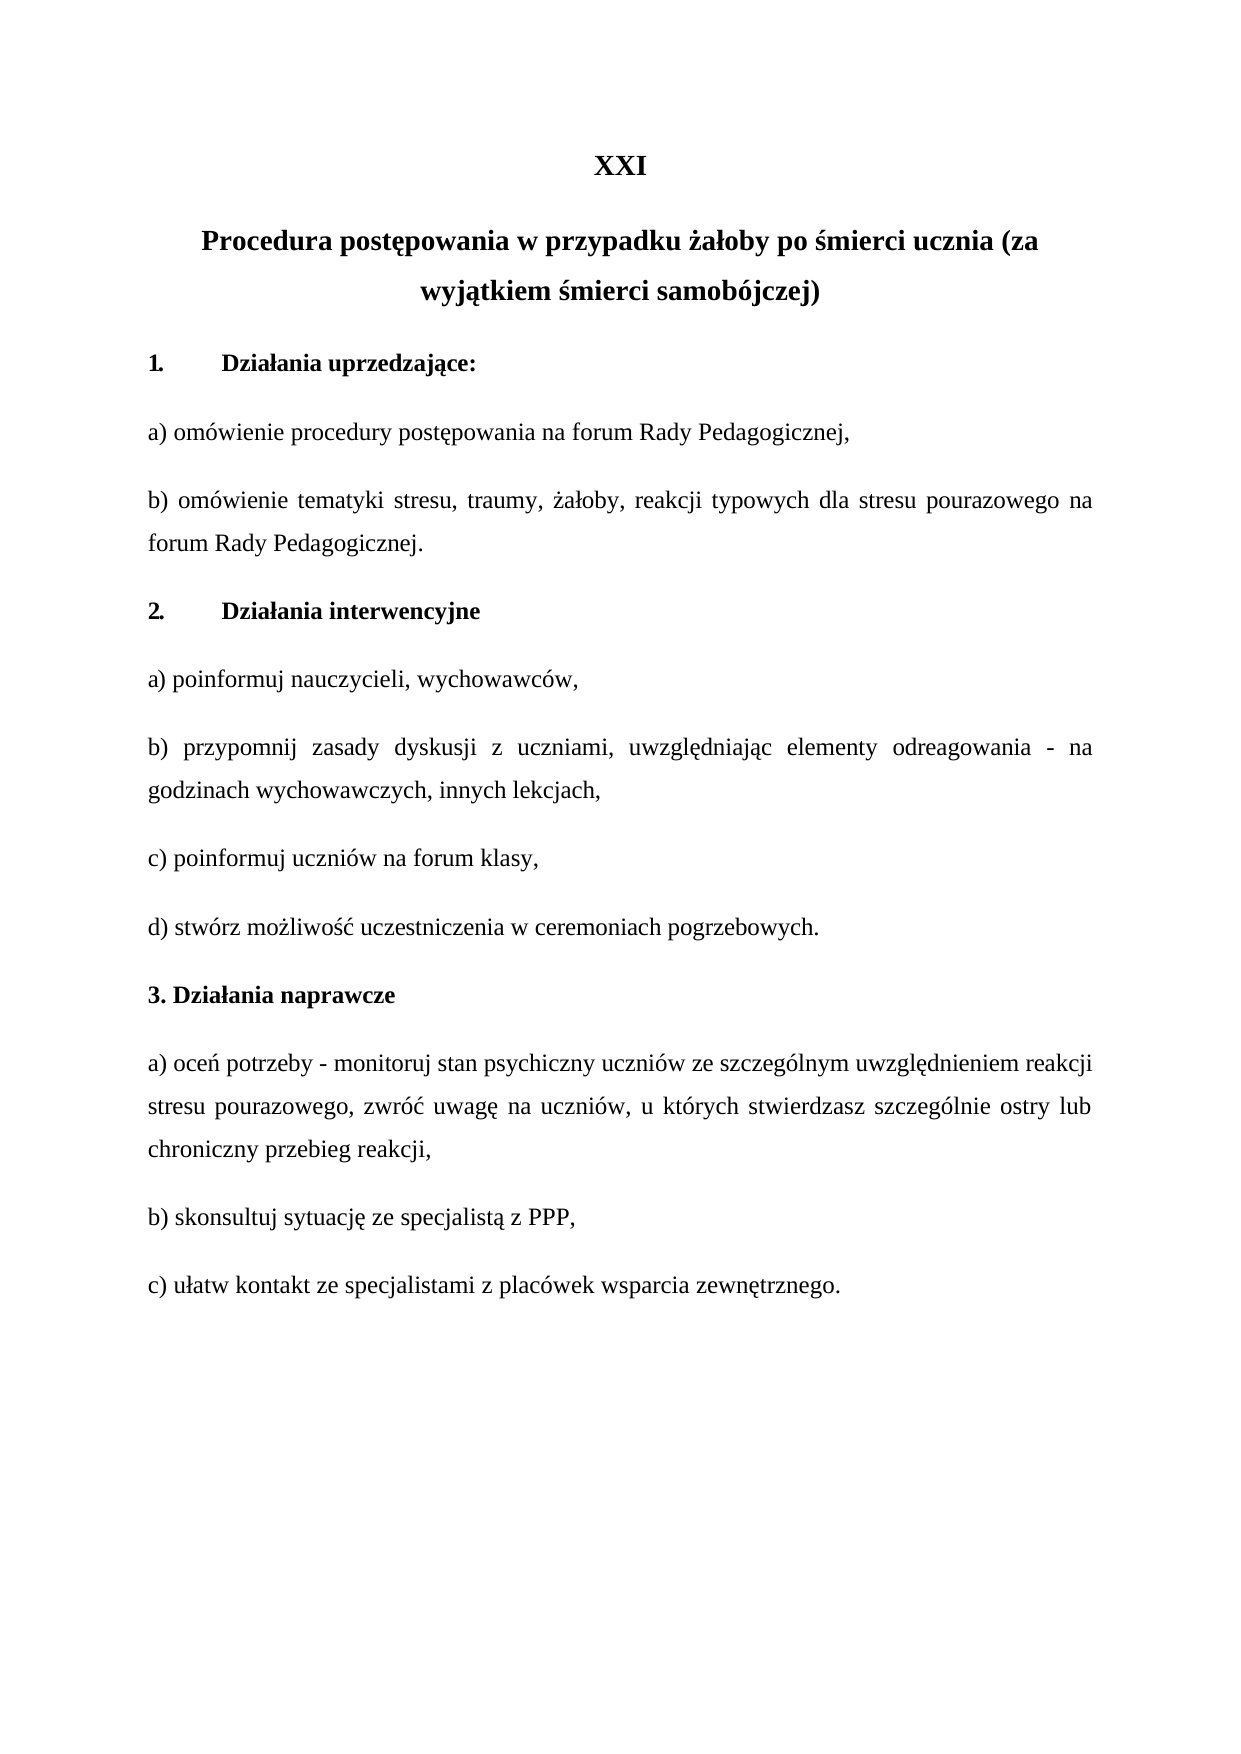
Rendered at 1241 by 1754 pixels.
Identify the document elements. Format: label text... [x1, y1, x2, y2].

text a) omówienie procedury postępowania na forum Rady Pedagogicznej, [148, 417, 1093, 445]
text b) omówienie tematyki stresu, traumy, żałoby, reakcji typowych dla stresu pourazowego na forum Rady Pedagogicznej. [148, 485, 1093, 557]
text a) oceń potrzeby - monitoruj stan psychiczny uczniów ze szczególnym uwzględnieniem reakcji stresu pourazowego, zwróć uwagę na uczniów, u których stwierdzasz szczególnie ostry lub chroniczny przebieg reakcji, [148, 1048, 1093, 1163]
text c) poinformuj uczniów na forum klasy, [148, 843, 1093, 872]
text 1. Działania uprzedzające: [148, 348, 1093, 377]
text b) przypomnij zasady dyskusji z uczniami, uwzględniając elementy odreagowania - na godzinach wychowawczych, innych lekcjach, [148, 732, 1093, 804]
text b) skonsultuj sytuację ze specjalistą z PPP, [148, 1202, 1093, 1231]
text 3. Działania naprawcze [148, 980, 1093, 1008]
text 2. Działania interwencyjne [148, 596, 1093, 625]
text d) stwórz możliwość uczestniczenia w ceremoniach pogrzebowych. [148, 912, 1093, 940]
text a) poinformuj nauczycieli, wychowawców, [148, 664, 1093, 693]
text c) ułatw kontakt ze specjalistami z placówek wsparcia zewnętrznego. [148, 1270, 1093, 1299]
text Procedura postępowania w przypadku żałoby po śmierci ucznia (za wyjątkiem śmierci samobójczej) [148, 223, 1093, 307]
text XXI [148, 148, 1093, 181]
